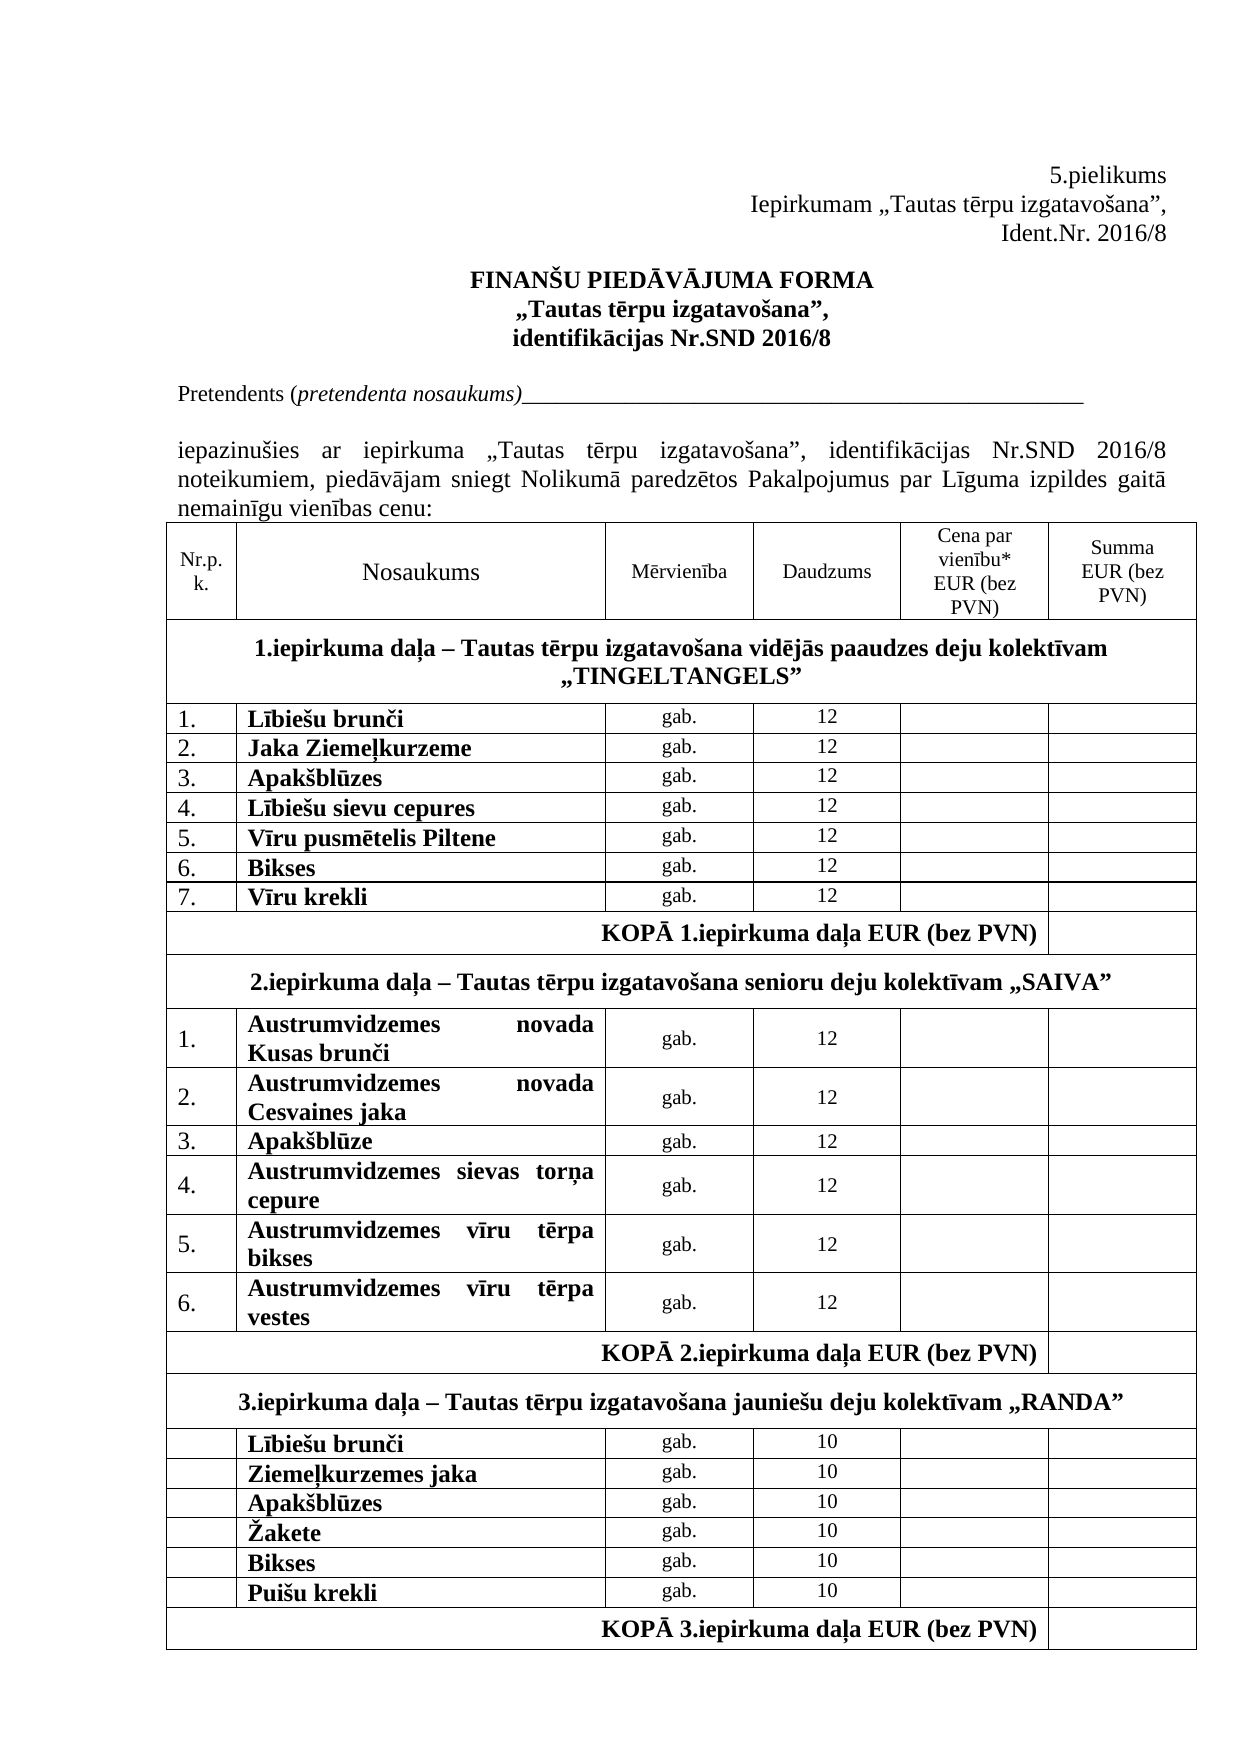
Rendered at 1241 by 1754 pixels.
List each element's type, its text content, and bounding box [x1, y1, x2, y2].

table_cell gab. [606, 734, 753, 762]
table_cell gab. [606, 1068, 753, 1125]
table_cell 3.iepirkuma daļa – Tautas tērpu izgatavošana jauniešu deju kolektīvam „RANDA” [167, 1374, 1196, 1428]
table_cell 12 [754, 763, 900, 792]
table_cell 4. [167, 1156, 236, 1214]
table_cell 1.iepirkuma daļa – Tautas tērpu izgatavošana vidējās paaudzes deju kolektīvam „TINGELTANGELS” [167, 620, 1196, 703]
table_cell 6. [167, 853, 236, 881]
table_cell [901, 1518, 1048, 1547]
table_cell 12 [754, 704, 900, 732]
table_cell 12 [754, 1068, 900, 1125]
table_cell [901, 1156, 1048, 1214]
text identifikācijas Nr.SND 2016/8 [177, 323, 1167, 352]
table_cell Bikses [237, 853, 605, 881]
text 5.pielikums [177, 160, 1167, 189]
table_cell KOPĀ 2.iepirkuma daļa EUR (bez PVN) [167, 1332, 1048, 1373]
table_cell 12 [754, 853, 900, 881]
table_cell 10 [754, 1578, 900, 1607]
table_cell 3. [167, 1126, 236, 1155]
table_cell [1049, 734, 1196, 762]
table_cell Bikses [237, 1548, 605, 1577]
table_cell [1049, 1578, 1196, 1607]
table_cell 5. [167, 1215, 236, 1272]
table_cell 12 [754, 823, 900, 852]
text Pretendents (pretendenta nosaukums)_________________________________________________ [177, 381, 1167, 407]
table_cell gab. [606, 1215, 753, 1272]
table_cell 12 [754, 883, 900, 911]
table_cell 12 [754, 793, 900, 822]
table_cell [1049, 853, 1196, 881]
table_cell gab. [606, 763, 753, 792]
table_cell 1. [167, 704, 236, 732]
table_cell [167, 1548, 236, 1577]
table_cell [901, 1273, 1048, 1331]
table_cell [1049, 883, 1196, 911]
table_cell [901, 883, 1048, 911]
table_cell [167, 1578, 236, 1607]
table_cell [167, 1459, 236, 1487]
table_cell Austrumvidzemes sievas torņa cepure [237, 1156, 605, 1214]
text „Tautas tērpu izgatavošana”, [177, 294, 1167, 323]
table_cell [901, 853, 1048, 881]
table_header Mērvienība [606, 523, 753, 619]
text iepazinušies ar iepirkuma „Tautas tērpu izgatavošana”, identifikācijas Nr.SND 2016/8 noteikumiem, piedāvājam sniegt Nolikumā paredzētos Pakalpojumus par Līguma izpildes gaitā nemainīgu vienības cenu: [177, 436, 1167, 522]
table_cell Puišu krekli [237, 1578, 605, 1607]
table_cell [901, 1009, 1048, 1067]
table_cell KOPĀ 1.iepirkuma daļa EUR (bez PVN) [167, 912, 1048, 953]
table_header Summa EUR (bez PVN) [1049, 523, 1196, 619]
table_cell Austrumvidzemes vīru tērpa vestes [237, 1273, 605, 1331]
table_cell gab. [606, 1518, 753, 1547]
table_cell 2. [167, 1068, 236, 1125]
table_header Daudzums [754, 523, 900, 619]
table_cell [1049, 1156, 1196, 1214]
table_cell gab. [606, 1156, 753, 1214]
table_cell Lībiešu brunči [237, 1429, 605, 1458]
table_cell gab. [606, 883, 753, 911]
table_cell [1049, 1009, 1196, 1067]
table_cell Apakšblūzes [237, 763, 605, 792]
table_cell [1049, 763, 1196, 792]
table_cell 7. [167, 883, 236, 911]
table_cell Žakete [237, 1518, 605, 1547]
table_cell gab. [606, 1273, 753, 1331]
table_cell [1049, 793, 1196, 822]
table_cell [901, 1068, 1048, 1125]
table_cell [1049, 1489, 1196, 1517]
table_cell [1049, 1459, 1196, 1487]
table_cell 12 [754, 1126, 900, 1155]
table_cell gab. [606, 1548, 753, 1577]
table_cell 12 [754, 734, 900, 762]
table_cell [901, 1459, 1048, 1487]
table_cell 6. [167, 1273, 236, 1331]
table_cell 4. [167, 793, 236, 822]
table_cell [901, 823, 1048, 852]
table_cell [1049, 912, 1196, 953]
table_cell [1049, 1215, 1196, 1272]
table_cell gab. [606, 823, 753, 852]
table_cell gab. [606, 853, 753, 881]
table_cell 10 [754, 1429, 900, 1458]
table_cell 2.iepirkuma daļa – Tautas tērpu izgatavošana senioru deju kolektīvam „SAIVA” [167, 955, 1196, 1008]
table_cell 3. [167, 763, 236, 792]
table_cell [1049, 1332, 1196, 1373]
table_cell gab. [606, 1009, 753, 1067]
table_cell [167, 1489, 236, 1517]
table_cell [901, 1578, 1048, 1607]
table_cell 10 [754, 1548, 900, 1577]
table_cell gab. [606, 1578, 753, 1607]
table_cell 12 [754, 1009, 900, 1067]
table_cell Vīru krekli [237, 883, 605, 911]
table_cell Austrumvidzemes vīru tērpa bikses [237, 1215, 605, 1272]
table_cell 1. [167, 1009, 236, 1067]
table_header Nr.p.k. [167, 523, 236, 619]
table_cell 2. [167, 734, 236, 762]
table_cell [1049, 1429, 1196, 1458]
table_cell gab. [606, 1429, 753, 1458]
table_cell Austrumvidzemes novada Kusas brunči [237, 1009, 605, 1067]
table_cell 10 [754, 1489, 900, 1517]
table_cell [1049, 1518, 1196, 1547]
table_cell Ziemeļkurzemes jaka [237, 1459, 605, 1487]
table_cell [167, 1518, 236, 1547]
table_cell [901, 1548, 1048, 1577]
table_cell gab. [606, 793, 753, 822]
table_cell [901, 734, 1048, 762]
table_cell [1049, 1273, 1196, 1331]
table_cell 12 [754, 1273, 900, 1331]
table_cell [901, 763, 1048, 792]
table_cell [1049, 823, 1196, 852]
table_cell Apakšblūze [237, 1126, 605, 1155]
table_cell 10 [754, 1459, 900, 1487]
table_cell [901, 1126, 1048, 1155]
table_cell 5. [167, 823, 236, 852]
table_cell [1049, 1608, 1196, 1649]
table_cell [901, 793, 1048, 822]
table_cell [167, 1429, 236, 1458]
table_cell Jaka Ziemeļkurzeme [237, 734, 605, 762]
table_cell KOPĀ 3.iepirkuma daļa EUR (bez PVN) [167, 1608, 1048, 1649]
table_cell [1049, 1068, 1196, 1125]
table_cell gab. [606, 1459, 753, 1487]
text Ident.Nr. 2016/8 [177, 218, 1167, 246]
table_cell [901, 1215, 1048, 1272]
table_cell 12 [754, 1156, 900, 1214]
text Iepirkumam „Tautas tērpu izgatavošana”, [177, 189, 1167, 218]
table_cell gab. [606, 1126, 753, 1155]
table_header Cena par vienību* EUR (bez PVN) [901, 523, 1048, 619]
table_cell 12 [754, 1215, 900, 1272]
table_cell Lībiešu brunči [237, 704, 605, 732]
table_cell [1049, 1126, 1196, 1155]
title FINANŠU PIEDĀVĀJUMA FORMA [177, 266, 1167, 294]
table_header Nosaukums [237, 523, 605, 619]
table_cell Austrumvidzemes novada Cesvaines jaka [237, 1068, 605, 1125]
table_cell [1049, 704, 1196, 732]
table_cell [1049, 1548, 1196, 1577]
table_cell Vīru pusmētelis Piltene [237, 823, 605, 852]
table_cell 10 [754, 1518, 900, 1547]
table_cell Lībiešu sievu cepures [237, 793, 605, 822]
table_cell [901, 704, 1048, 732]
table_cell [901, 1489, 1048, 1517]
table_cell gab. [606, 1489, 753, 1517]
table_cell gab. [606, 704, 753, 732]
table_cell [901, 1429, 1048, 1458]
table_cell Apakšblūzes [237, 1489, 605, 1517]
